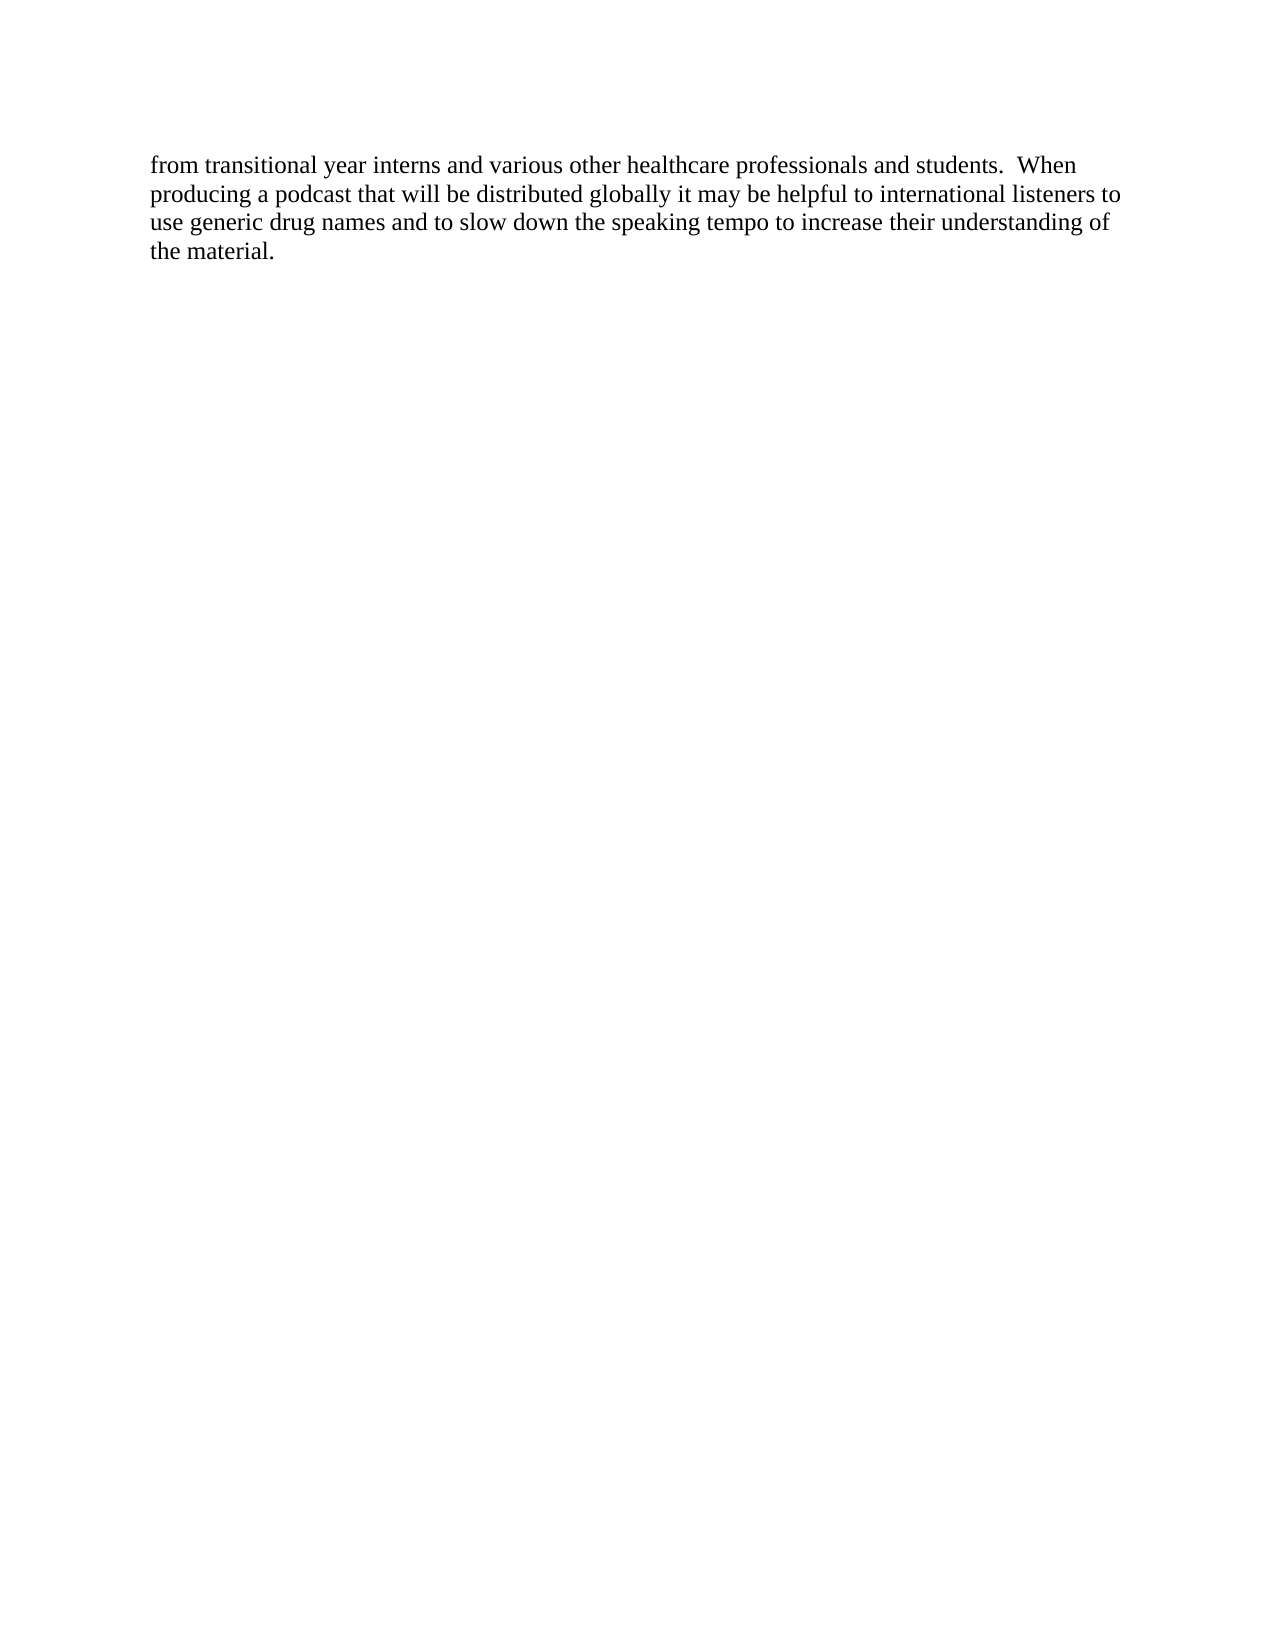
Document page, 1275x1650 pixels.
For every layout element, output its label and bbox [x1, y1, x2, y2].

text [150, 150, 1125, 265]
